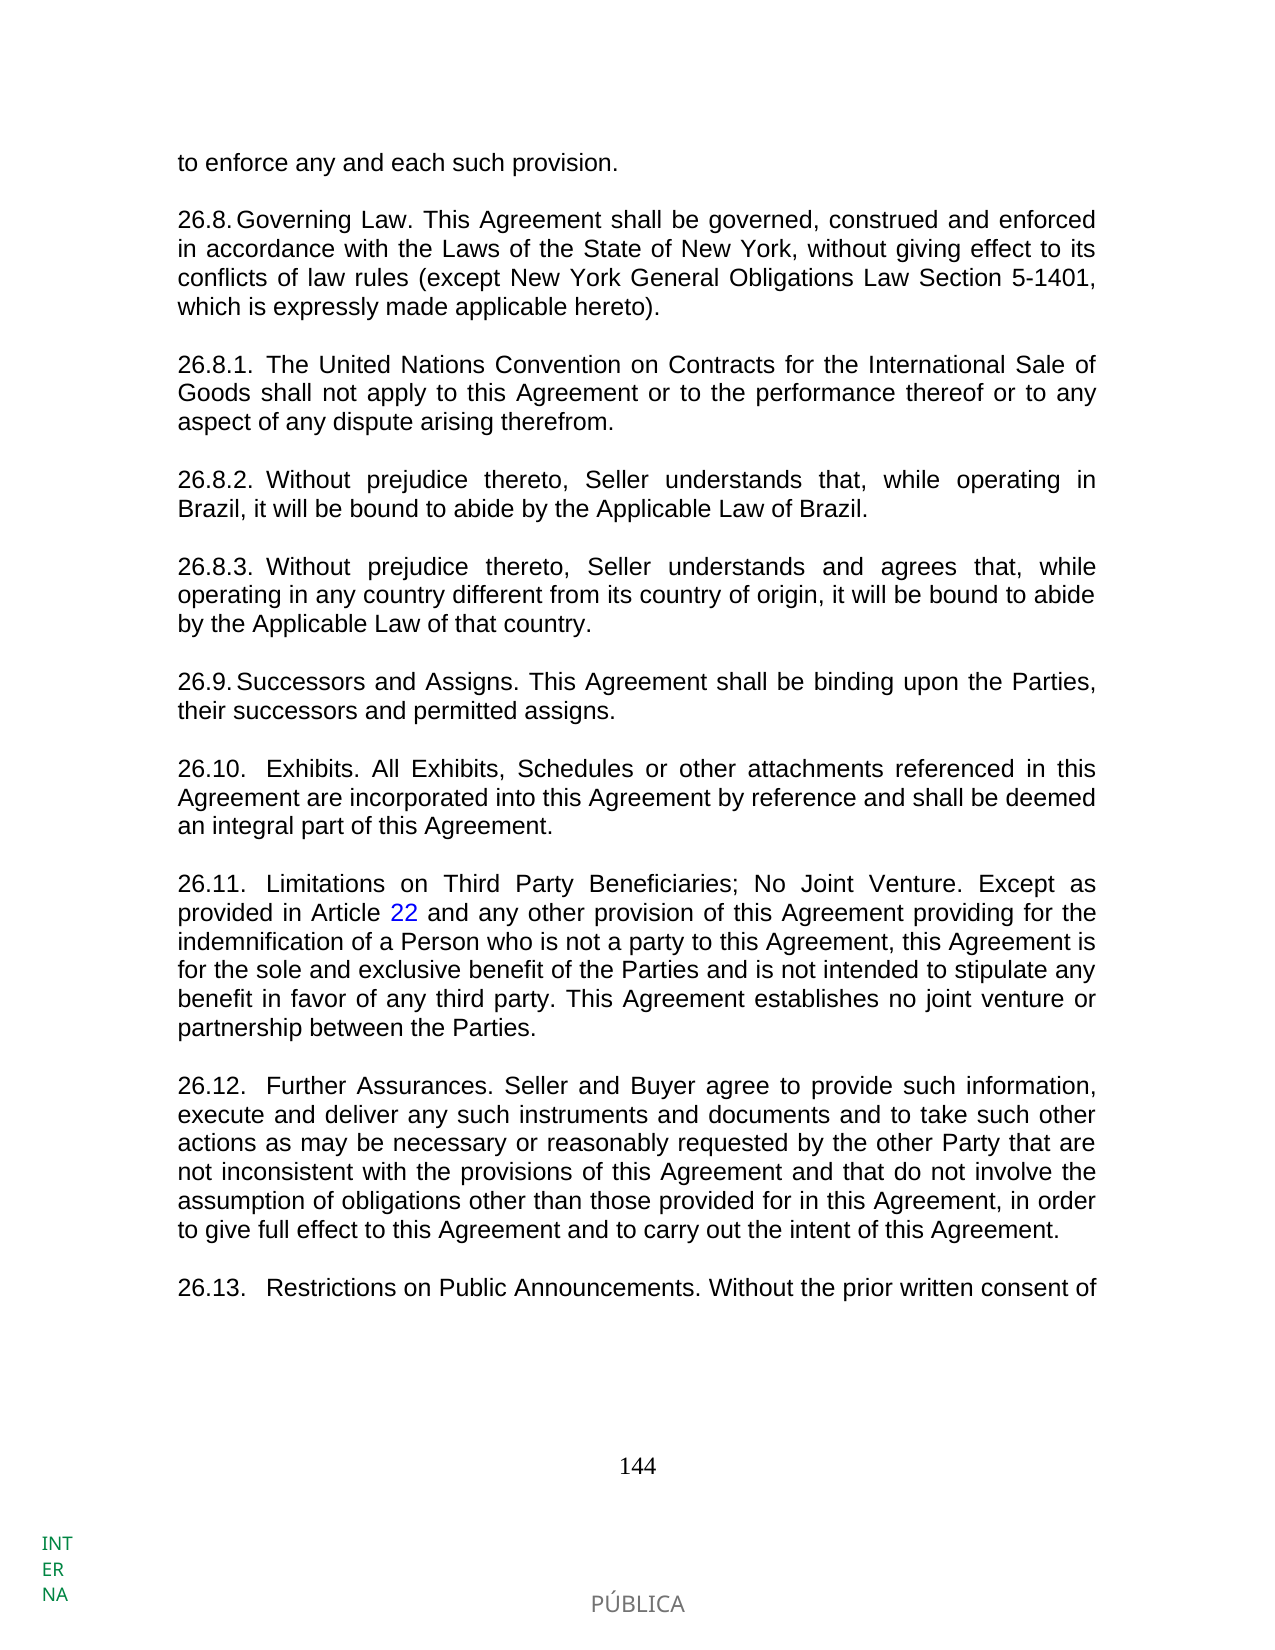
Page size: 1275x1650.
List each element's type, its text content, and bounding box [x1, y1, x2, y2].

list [177, 148, 1098, 176]
list Further Assurances. Seller and Buyer agree to provide such information, execute and deliver any such instruments and documents and to take such other actions as may be necessary or reasonably requested by the other Party that are not inconsistent with the provisions of this Agreement and that do not involve the assumption of obligations other than those provided for in this Agreement, in order to give full effect to this Agreement and to carry out the intent of this Agreement. [177, 1071, 1098, 1243]
list Without prejudice thereto, Seller understands and agrees that, while operating in any country different from its country of origin, it will be bound to abide by the Applicable Law of that country. [177, 552, 1098, 638]
list Without prejudice thereto, Seller understands that, while operating in Brazil, it will be bound to abide by the Applicable Law of Brazil. [177, 465, 1098, 523]
list Exhibits. All Exhibits, Schedules or other attachments referenced in this Agreement are incorporated into this Agreement by reference and shall be deemed an integral part of this Agreement. [177, 754, 1098, 840]
list The United Nations Convention on Contracts for the International Sale of Goods shall not apply to this Agreement or to the performance thereof or to any aspect of any dispute arising therefrom. [177, 350, 1098, 436]
list Limitations on Third Party Beneficiaries; No Joint Venture. Except as provided in Article 22 and any other provision of this Agreement providing for the indemnification of a Person who is not a party to this Agreement, this Agreement is for the sole and exclusive benefit of the Parties and is not intended to stipulate any benefit in favor of any third party. This Agreement establishes no joint venture or partnership between the Parties. [177, 869, 1098, 1042]
list Successors and Assigns. This Agreement shall be binding upon the Parties, their successors and permitted assigns. [177, 667, 1098, 725]
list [177, 1273, 1098, 1301]
list Governing Law. This Agreement shall be governed, construed and enforced in accordance with the Laws of the State of New York, without giving effect to its conflicts of law rules (except New York General Obligations Law Section 5-1401, which is expressly made applicable hereto). [177, 206, 1098, 321]
